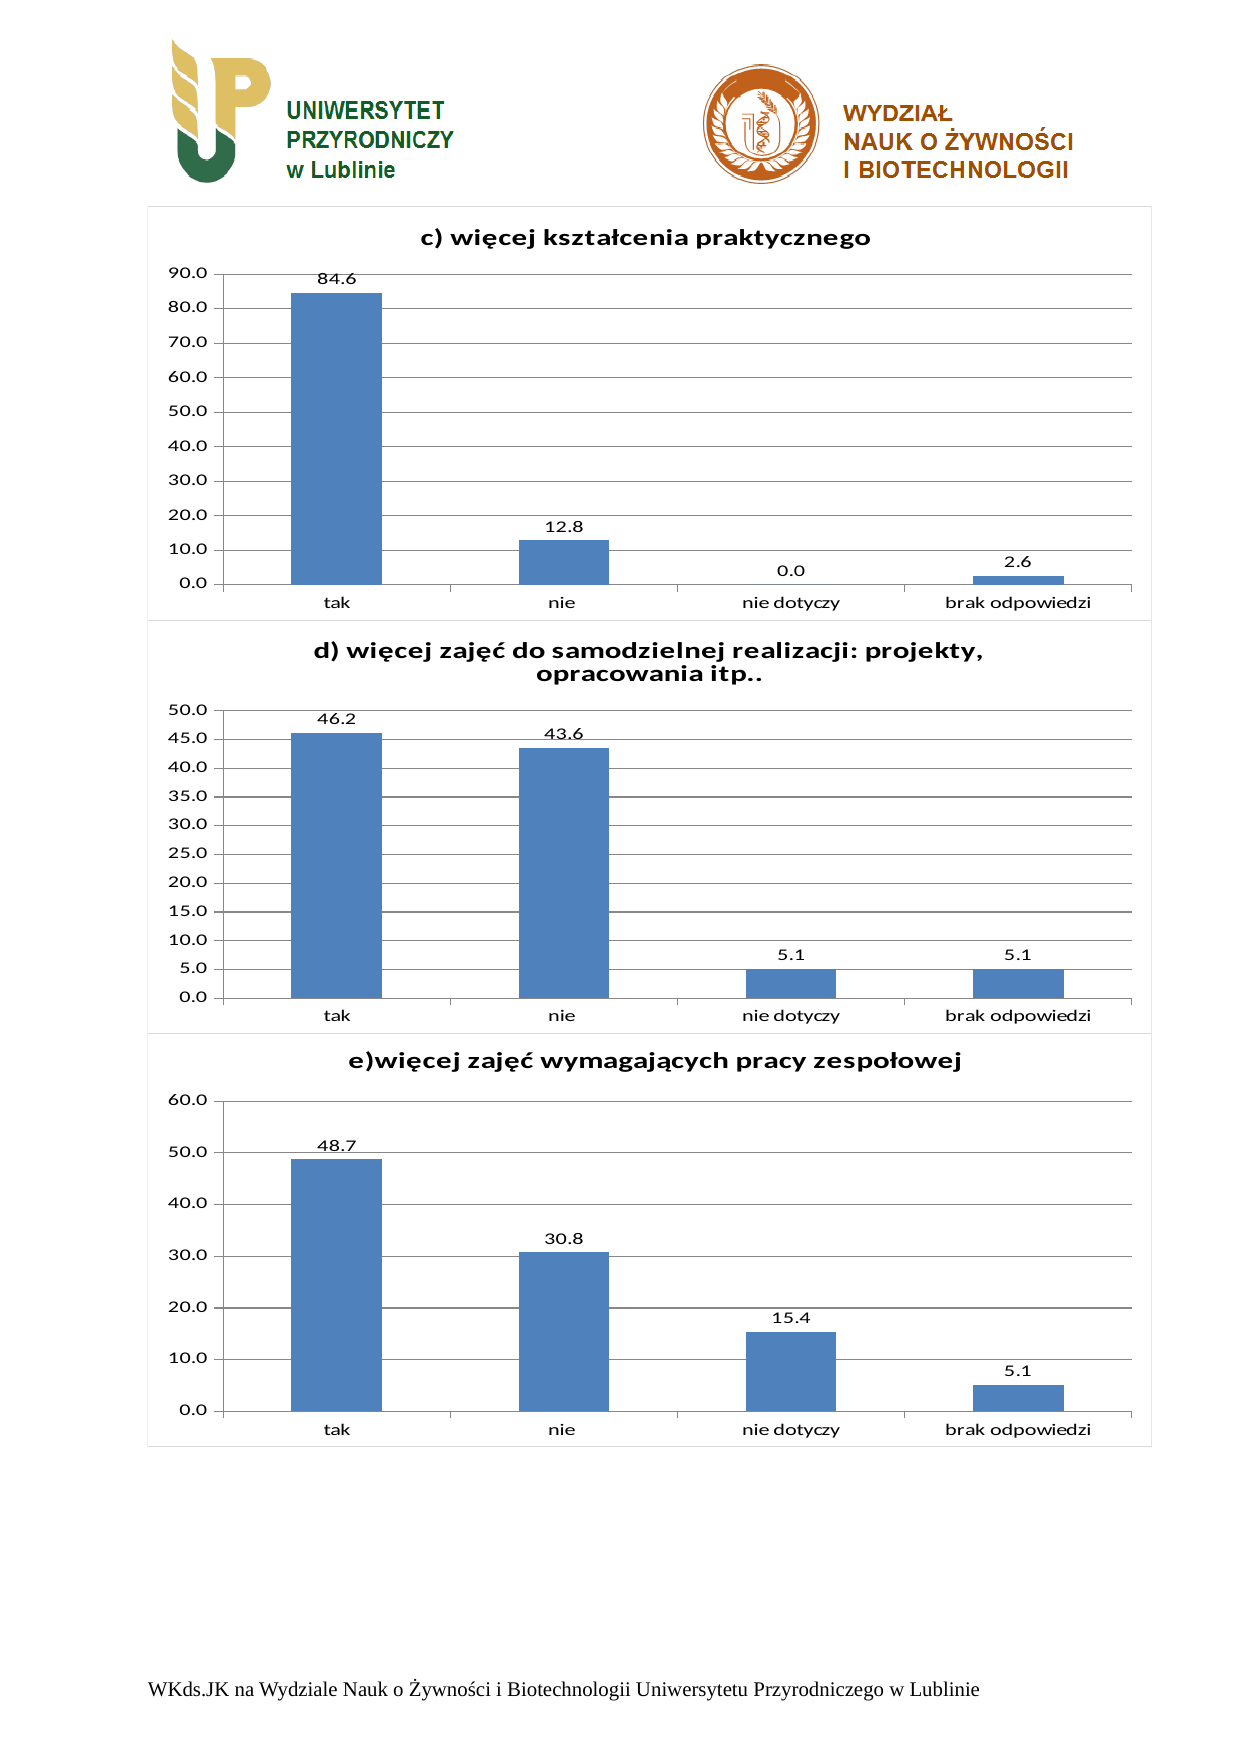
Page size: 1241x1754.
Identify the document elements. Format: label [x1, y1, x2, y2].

picture [168, 29, 511, 191]
picture [666, 37, 1079, 191]
